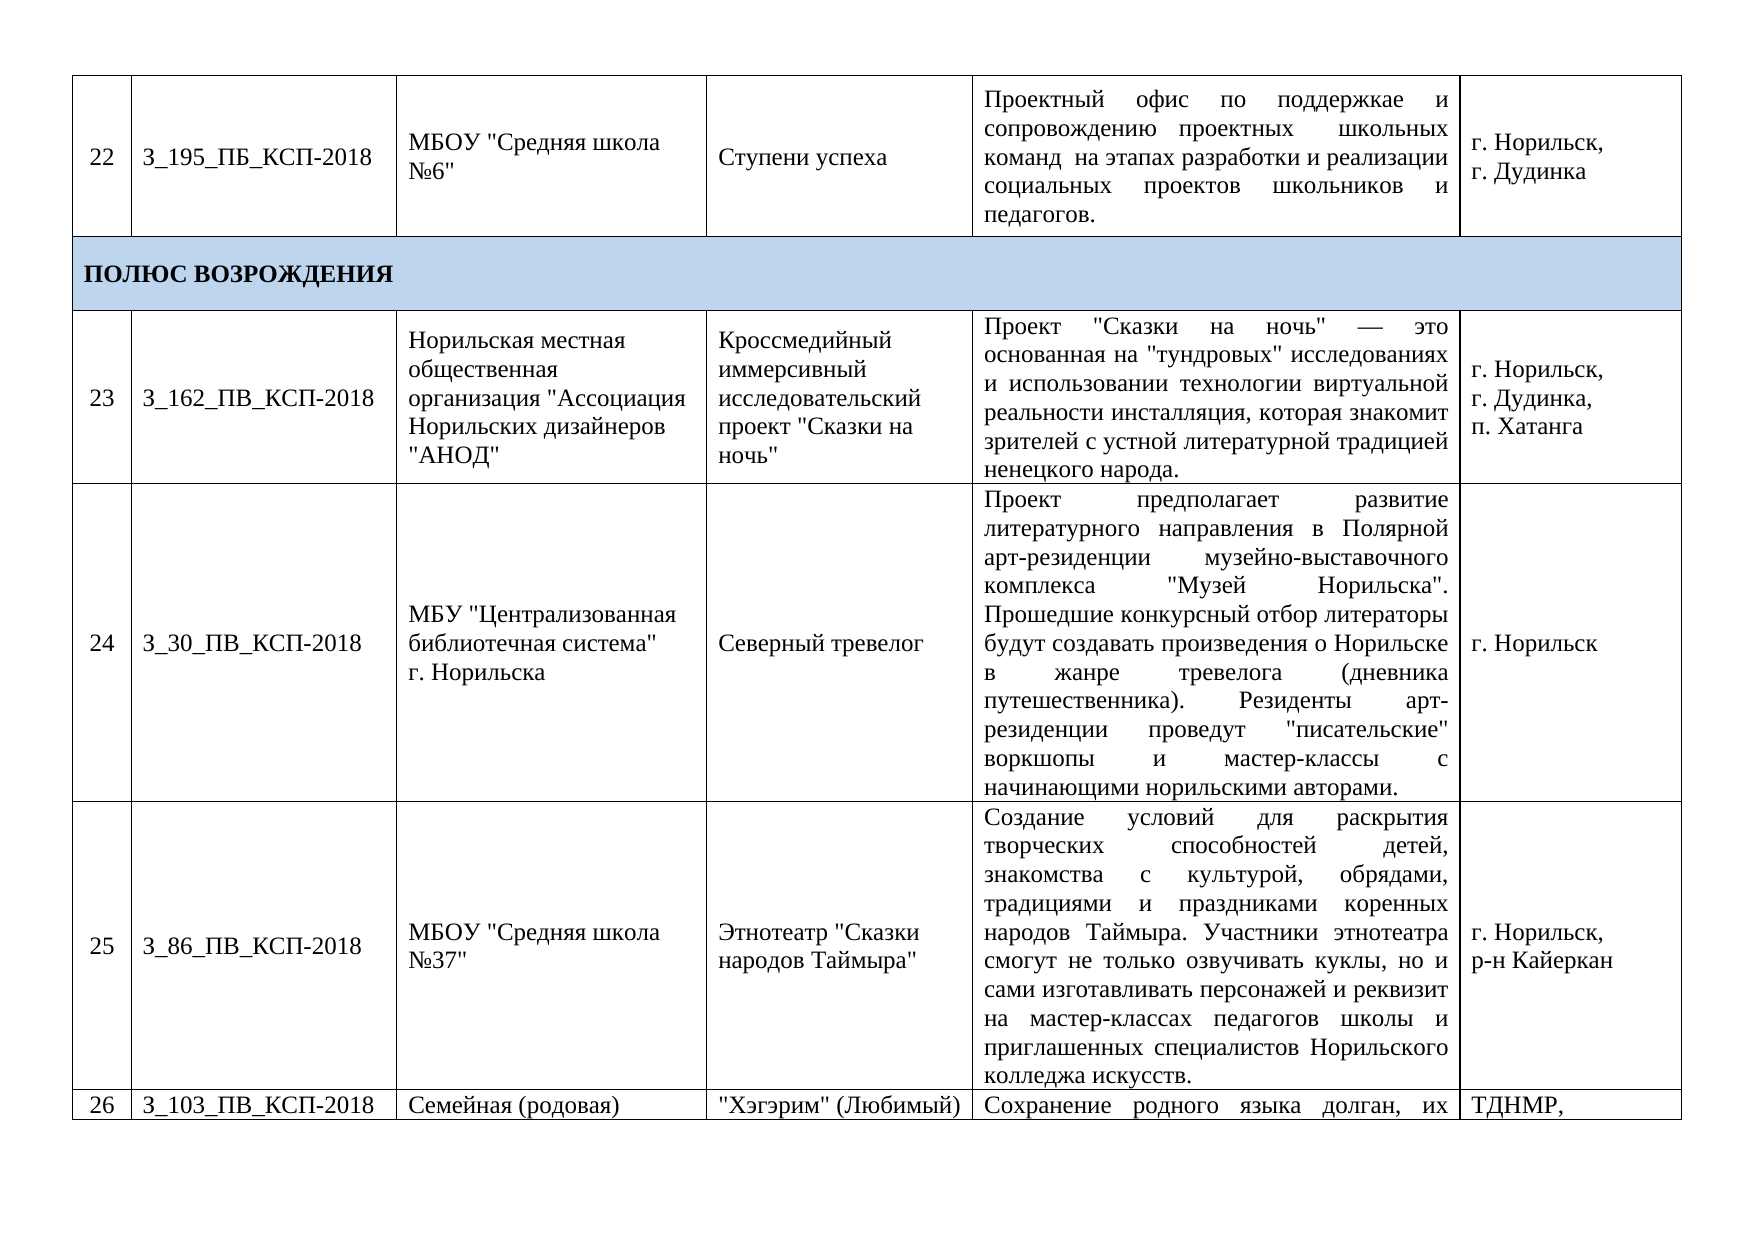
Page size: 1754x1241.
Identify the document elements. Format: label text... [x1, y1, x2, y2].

table_cell Проект предполагает развитие литературного направления в Полярной арт-резиденции музейно-выставочного комплекса "Музей Норильска". Прошедшие конкурсный отбор литераторы будут создавать произведения о Норильске в жанре тревелога (дневника путешественника). Резиденты арт-резиденции проведут "писательские" воркшопы и мастер-классы с начинающими норильскими авторами. [973, 484, 1459, 801]
table_cell МБУ "Централизованная библиотечная система" г. Норильска [397, 484, 706, 801]
table_cell Ступени успеха [707, 76, 972, 236]
table_cell Норильская местная общественная организация "Ассоциация Норильских дизайнеров "АНОД" [397, 311, 706, 483]
table_cell З_195_ПБ_КСП-2018 [132, 76, 396, 236]
table_cell 23 [73, 311, 131, 483]
table_cell 22 [73, 76, 131, 236]
table_cell Кроссмедийный иммерсивный исследовательский проект "Сказки на ночь" [707, 311, 972, 483]
table_cell ТДНМР, с. Хатанга [1461, 1090, 1681, 1119]
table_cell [973, 1090, 1459, 1119]
table_cell Создание условий для раскрытия творческих способностей детей, знакомства с культурой, обрядами, традициями и праздниками коренных народов Таймыра. Участники этнотеатра смогут не только озвучивать куклы, но и сами изготавливать персонажей и реквизит на мастер-классах педагогов школы и приглашенных специалистов Норильского колледжа искусств. [973, 802, 1459, 1089]
table_cell 26 [73, 1090, 131, 1119]
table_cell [397, 1090, 706, 1119]
table_cell "Хэгэрим" (Любимый) [707, 1090, 972, 1119]
table_cell Северный тревелог [707, 484, 972, 801]
table_cell Проект "Сказки на ночь" — это основанная на "тундровых" исследованиях и использовании технологии виртуальной реальности инсталляция, которая знакомит зрителей с устной литературной традицией ненецкого народа. [973, 311, 1459, 483]
table_cell З_162_ПВ_КСП-2018 [132, 311, 396, 483]
table_cell г. Норильск, г. Дудинка [1461, 76, 1681, 236]
table_cell 24 [73, 484, 131, 801]
table_cell 25 [73, 802, 131, 1089]
table_cell З_30_ПВ_КСП-2018 [132, 484, 396, 801]
table_cell г. Норильск [1461, 484, 1681, 801]
table_cell г. Норильск, р-н Кайеркан [1461, 802, 1681, 1089]
table_cell З_103_ПВ_КСП-2018 [132, 1090, 396, 1119]
table_cell МБОУ "Средняя школа №37" [397, 802, 706, 1089]
table_cell г. Норильск, г. Дудинка, п. Хатанга [1461, 311, 1681, 483]
table_cell Этнотеатр "Сказки народов Таймыра" [707, 802, 972, 1089]
table_cell МБОУ "Средняя школа №6" [397, 76, 706, 236]
table_cell З_86_ПВ_КСП-2018 [132, 802, 396, 1089]
table_cell Проектный офис по поддержкае и сопровождению проектных школьных команд на этапах разработки и реализации социальных проектов школьников и педагогов. [973, 76, 1459, 236]
table_cell ПОЛЮС ВОЗРОЖДЕНИЯ [73, 237, 1681, 310]
